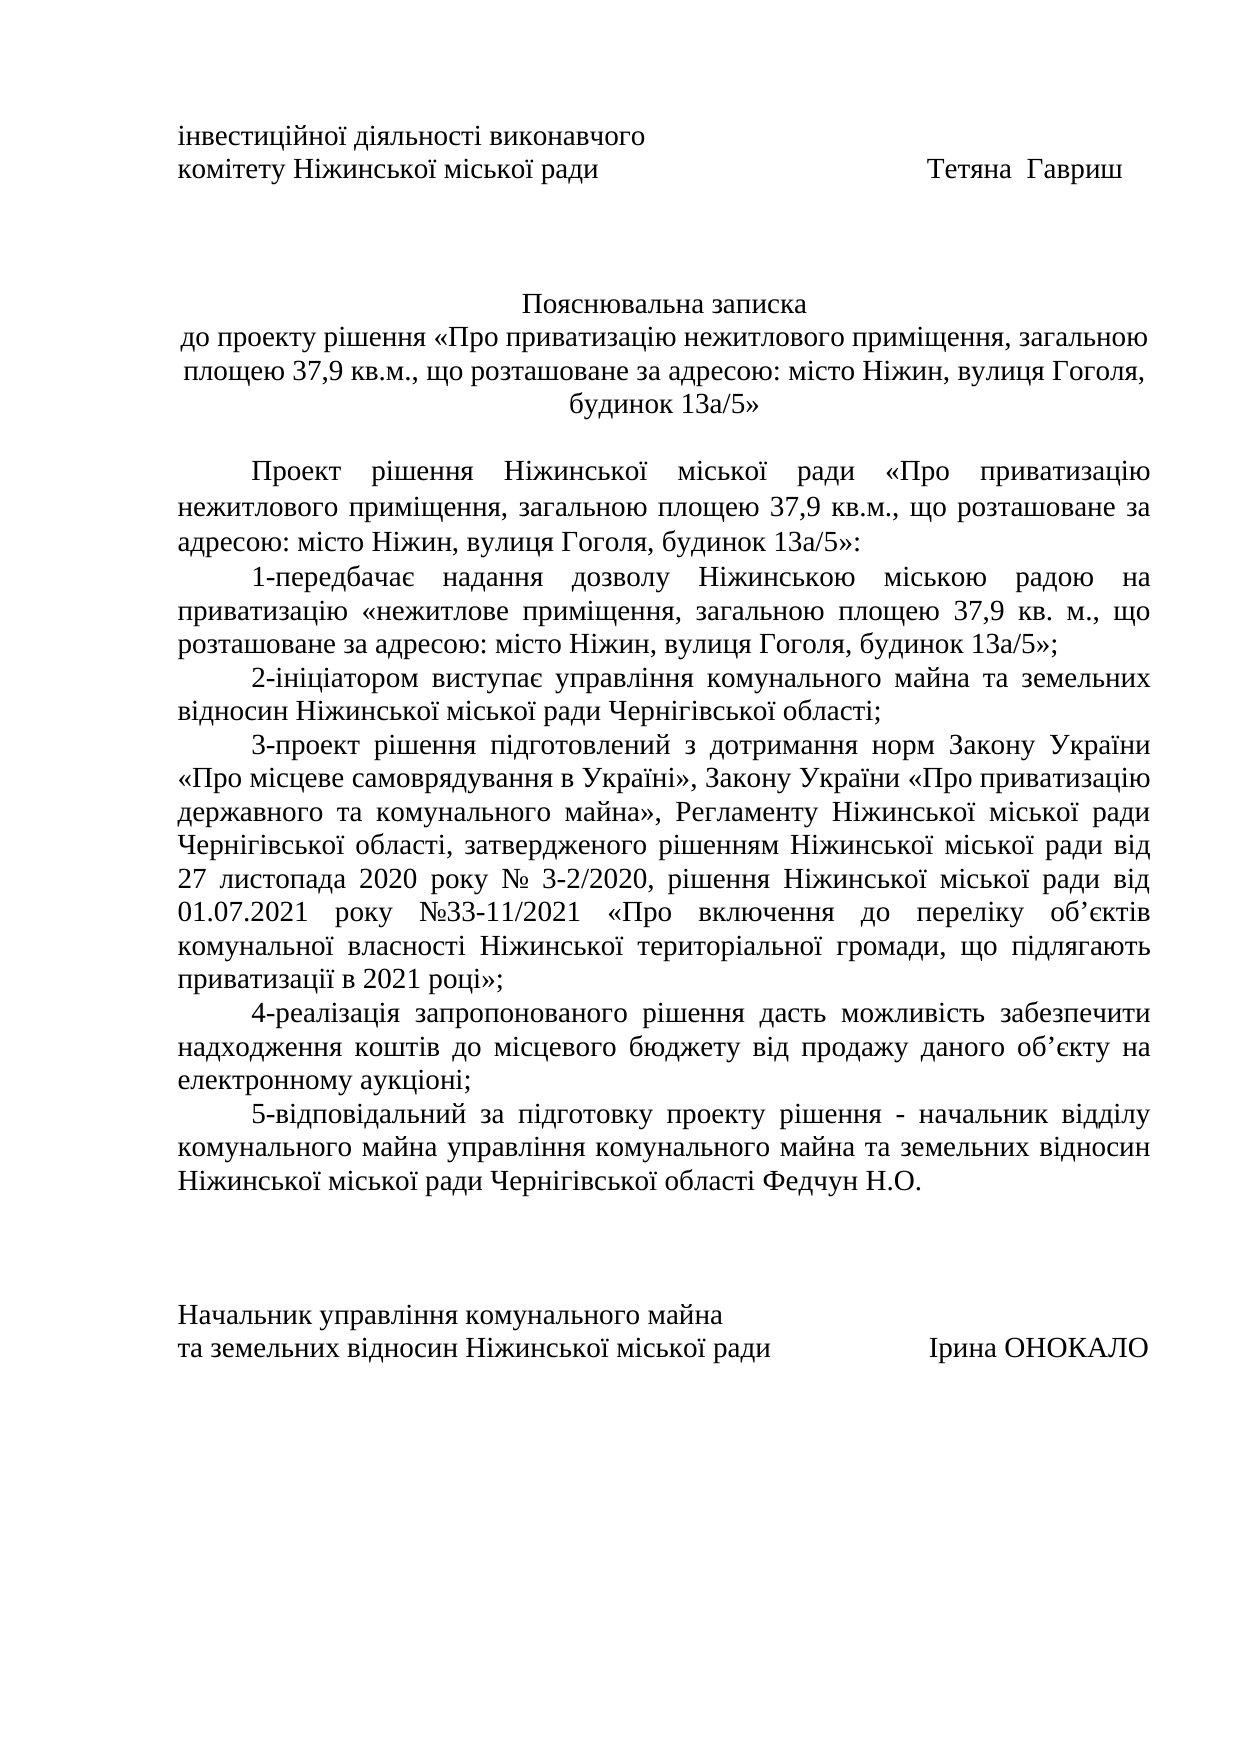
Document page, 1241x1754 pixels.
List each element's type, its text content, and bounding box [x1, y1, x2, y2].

text 5-відповідальний за підготовку проекту рішення - начальник відділу комунального майна управління комунального майна та земельних відносин Ніжинської міської ради Чернігівської області Федчун Н.О. [177, 1096, 1152, 1196]
text Пояснювальна записка [177, 286, 1152, 319]
text та земельних відносин Ніжинської міської ради Ірина ОНОКАЛО [177, 1331, 1152, 1364]
text комітету Ніжинської міської ради Тетяна Гавриш [177, 152, 1152, 185]
text 1-передбачає надання дозволу Ніжинською міською радою на приватизацію «нежитлове приміщення, загальною площею 37,9 кв. м., що розташоване за адресою: місто Ніжин, вулиця Гоголя, будинок 13а/5»; [177, 559, 1152, 660]
text до проекту рішення «Про приватизацію нежитлового приміщення, загальною площею 37,9 кв.м., що розташоване за адресою: місто Ніжин, вулиця Гоголя, будинок 13а/5» [177, 319, 1152, 420]
text Проект рішення Ніжинської міської ради «Про приватизацію нежитлового приміщення, загальною площею 37,9 кв.м., що розташоване за адресою: місто Ніжин, вулиця Гоголя, будинок 13а/5»: [177, 453, 1152, 557]
text Начальник управління комунального майна [177, 1297, 1152, 1331]
text інвестиційної діяльності виконавчого [177, 118, 1152, 152]
text 3-проект рішення підготовлений з дотримання норм Закону України «Про місцеве самоврядування в Україні», Закону України «Про приватизацію державного та комунального майна», Регламенту Ніжинської міської ради Чернігівської області, затвердженого рішенням Ніжинської міської ради від 27 листопада 2020 року № 3-2/2020, рішення Ніжинської міської ради від 01.07.2021 року №33-11/2021 «Про включення до переліку об’єктів комунальної власності Ніжинської територіальної громади, що підлягають приватизації в 2021 році»; [177, 727, 1152, 995]
text 4-реалізація запропонованого рішення дасть можливість забезпечити надходження коштів до місцевого бюджету від продажу даного об’єкту на електронному аукціоні; [177, 995, 1152, 1096]
text 2-ініціатором виступає управління комунального майна та земельних відносин Ніжинської міської ради Чернігівської області; [177, 660, 1152, 727]
